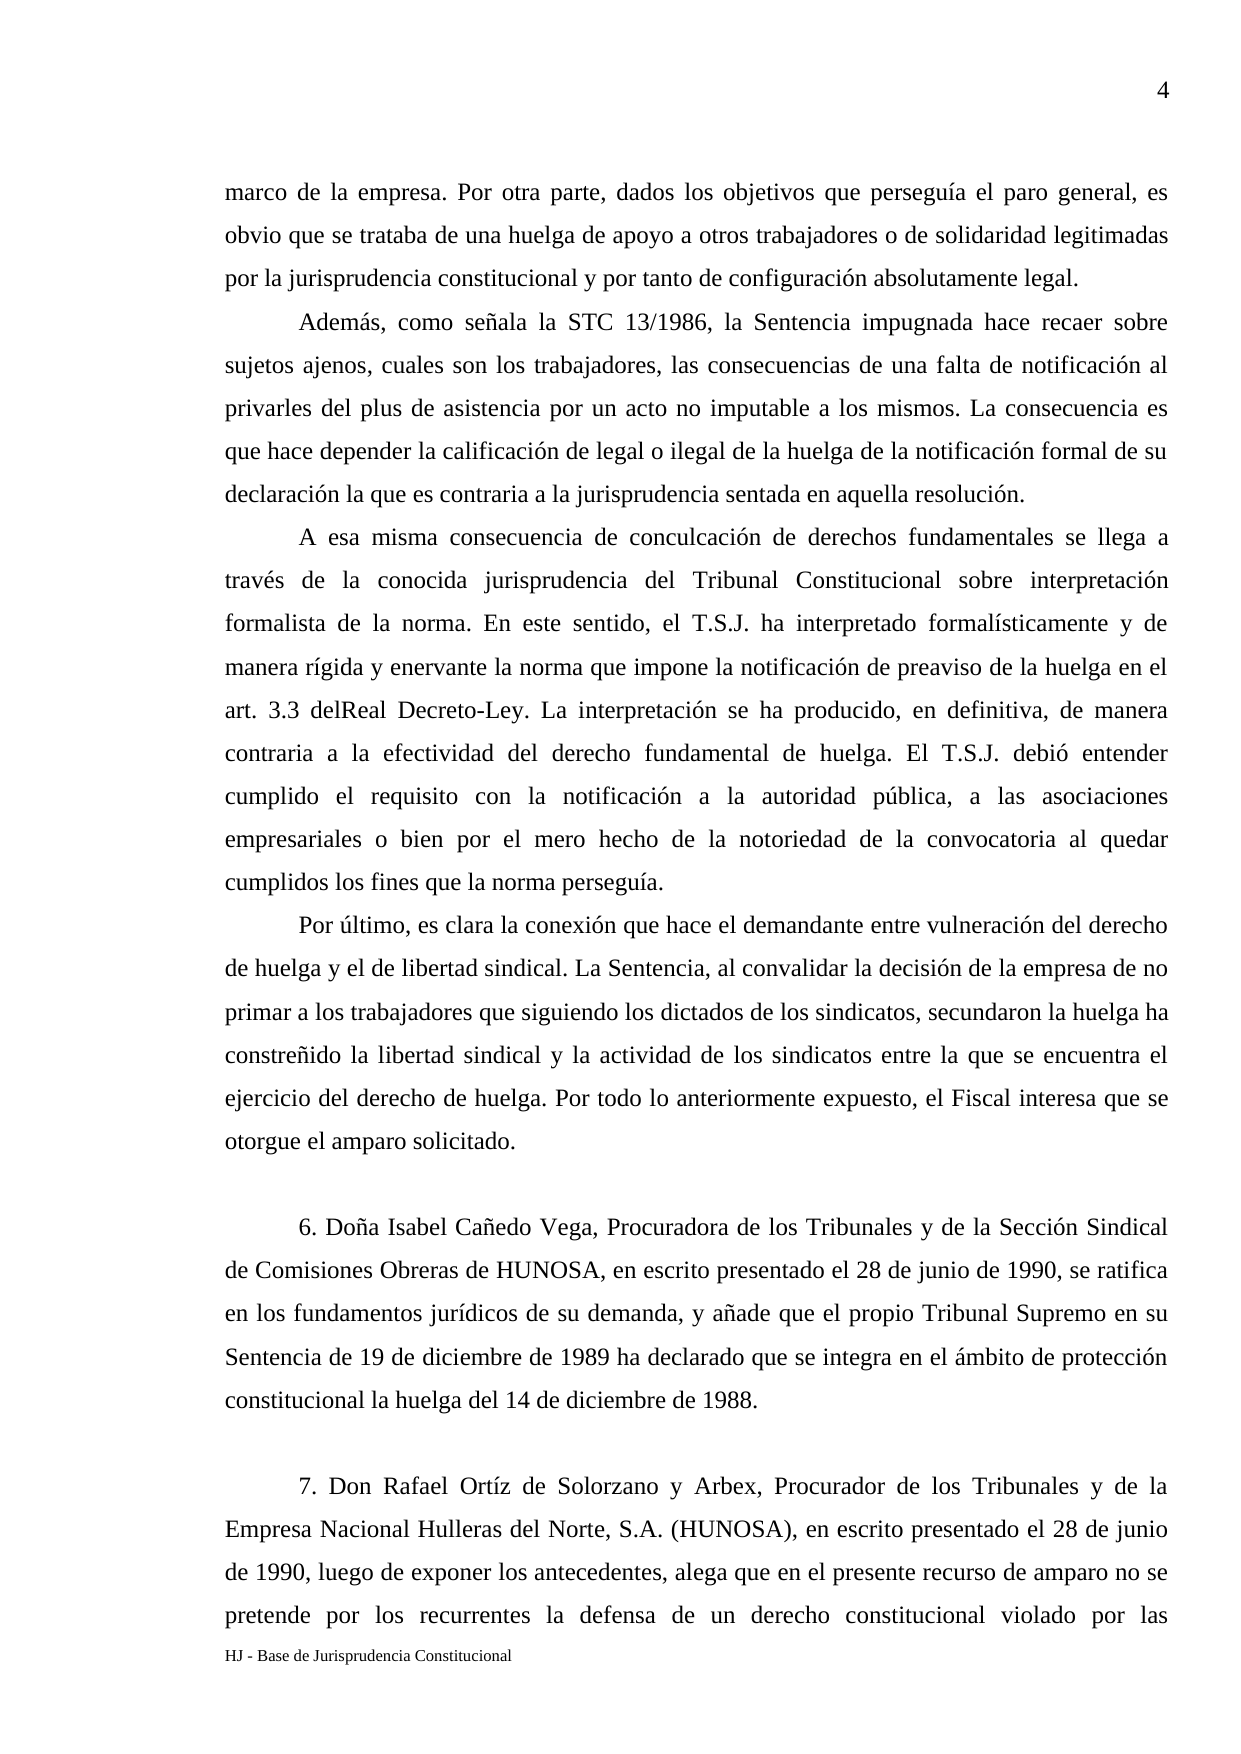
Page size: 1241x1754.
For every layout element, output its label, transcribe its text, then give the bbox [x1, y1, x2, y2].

text 6. Doña Isabel Cañedo Vega, Procuradora de los Tribunales y de la Sección Sindical de Comisiones Obreras de HUNOSA, en escrito presentado el 28 de junio de 1990, se ratifica en los fundamentos jurídicos de su demanda, y añade que el propio Tribunal Supremo en su Sentencia de 19 de diciembre de 1989 ha declarado que se integra en el ámbito de protección constitucional la huelga del 14 de diciembre de 1988. [224, 1212, 1169, 1413]
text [224, 177, 1169, 292]
text A esa misma consecuencia de conculcación de derechos fundamentales se llega a través de la conocida jurisprudencia del Tribunal Constitucional sobre interpretación formalista de la norma. En este sentido, el T.S.J. ha interpretado formalísticamente y de manera rígida y enervante la norma que impone la notificación de preaviso de la huelga en el art. 3.3 delReal Decreto-Ley. La interpretación se ha producido, en definitiva, de manera contraria a la efectividad del derecho fundamental de huelga. El T.S.J. debió entender cumplido el requisito con la notificación a la autoridad pública, a las asociaciones empresariales o bien por el mero hecho de la notoriedad de la convocatoria al quedar cumplidos los fines que la norma perseguía. [224, 522, 1169, 896]
text Además, como señala la STC 13/1986, la Sentencia impugnada hace recaer sobre sujetos ajenos, cuales son los trabajadores, las consecuencias de una falta de notificación al privarles del plus de asistencia por un acto no imputable a los mismos. La consecuencia es que hace depender la calificación de legal o ilegal de la huelga de la notificación formal de su declaración la que es contraria a la jurisprudencia sentada en aquella resolución. [224, 307, 1169, 508]
text Por último, es clara la conexión que hace el demandante entre vulneración del derecho de huelga y el de libertad sindical. La Sentencia, al convalidar la decisión de la empresa de no primar a los trabajadores que siguiendo los dictados de los sindicatos, secundaron la huelga ha constreñido la libertad sindical y la actividad de los sindicatos entre la que se encuentra el ejercicio del derecho de huelga. Por todo lo anteriormente expuesto, el Fiscal interesa que se otorgue el amparo solicitado. [224, 910, 1169, 1155]
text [224, 1471, 1169, 1629]
